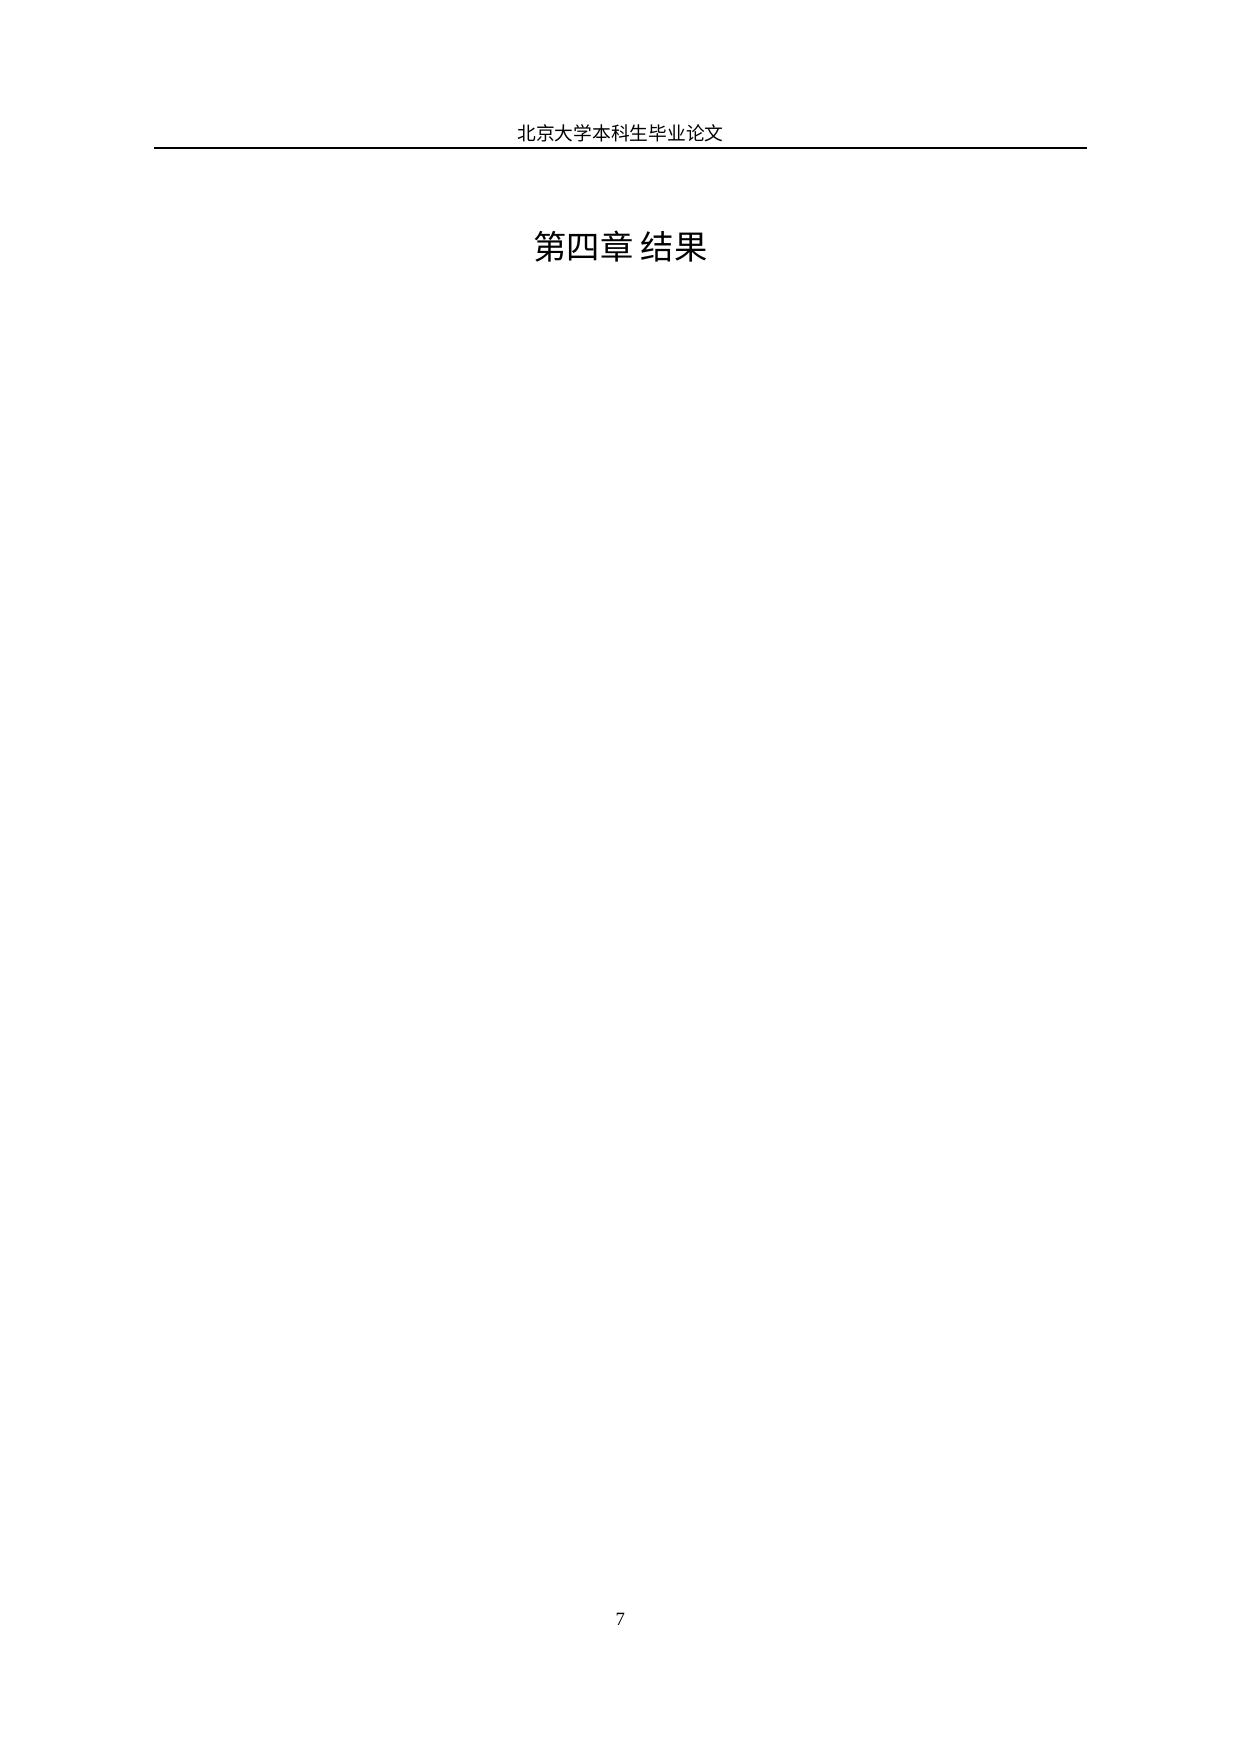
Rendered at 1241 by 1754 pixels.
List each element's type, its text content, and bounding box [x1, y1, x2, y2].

subtitle 第四章 结果 [153, 213, 1087, 278]
